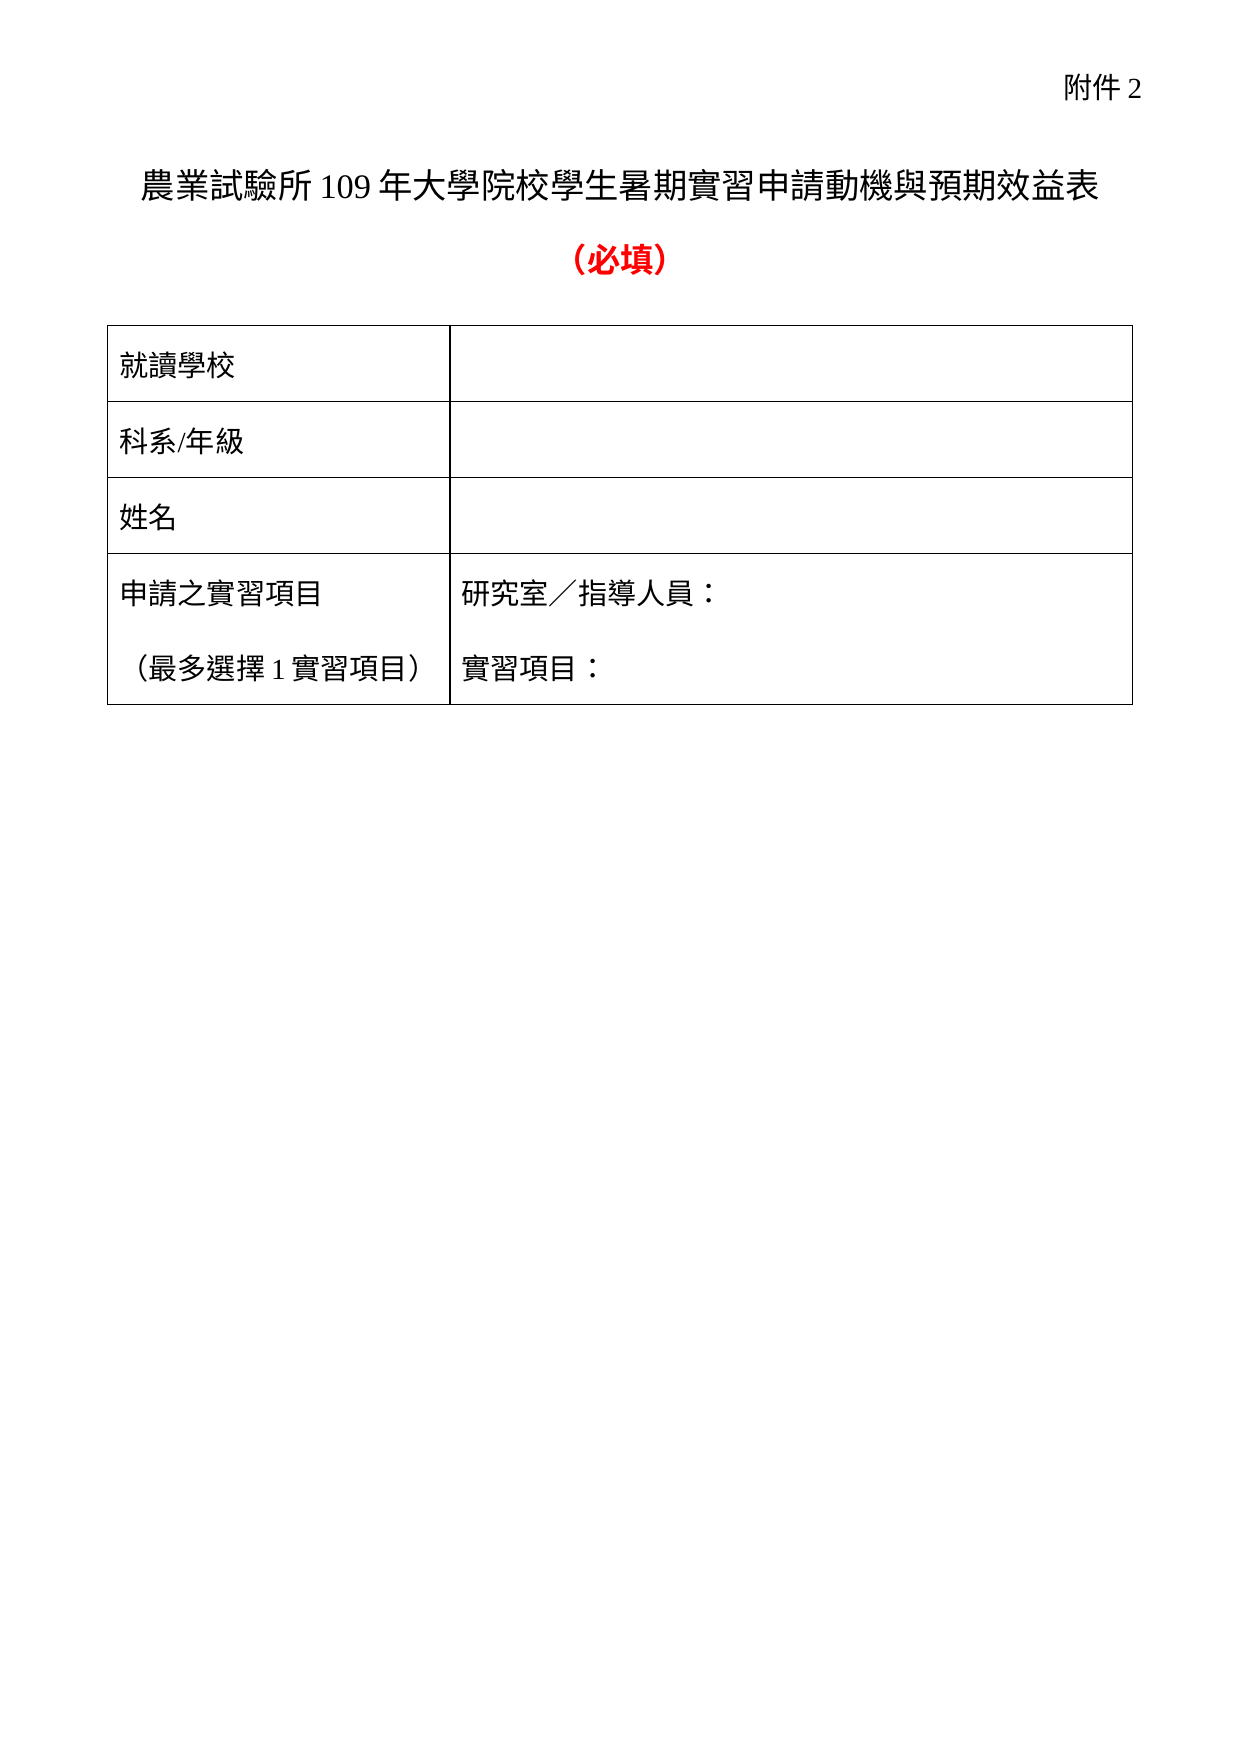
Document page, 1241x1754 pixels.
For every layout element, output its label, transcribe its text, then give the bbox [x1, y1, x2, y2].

table_cell 研究室／指導人員： 實習項目： [451, 554, 1132, 704]
table_header [451, 326, 1132, 401]
table_cell 申請之實習項目 （最多選擇1實習項目） [108, 554, 449, 704]
text （必填） [130, 221, 1110, 296]
table_cell [451, 478, 1132, 553]
table_cell 科系/年級 [108, 402, 449, 477]
table_cell 姓名 [108, 478, 449, 553]
table_header 就讀學校 [108, 326, 449, 401]
table_cell [451, 402, 1132, 477]
text 農業試驗所109年大學院校學生暑期實習申請動機與預期效益表 [130, 146, 1110, 221]
